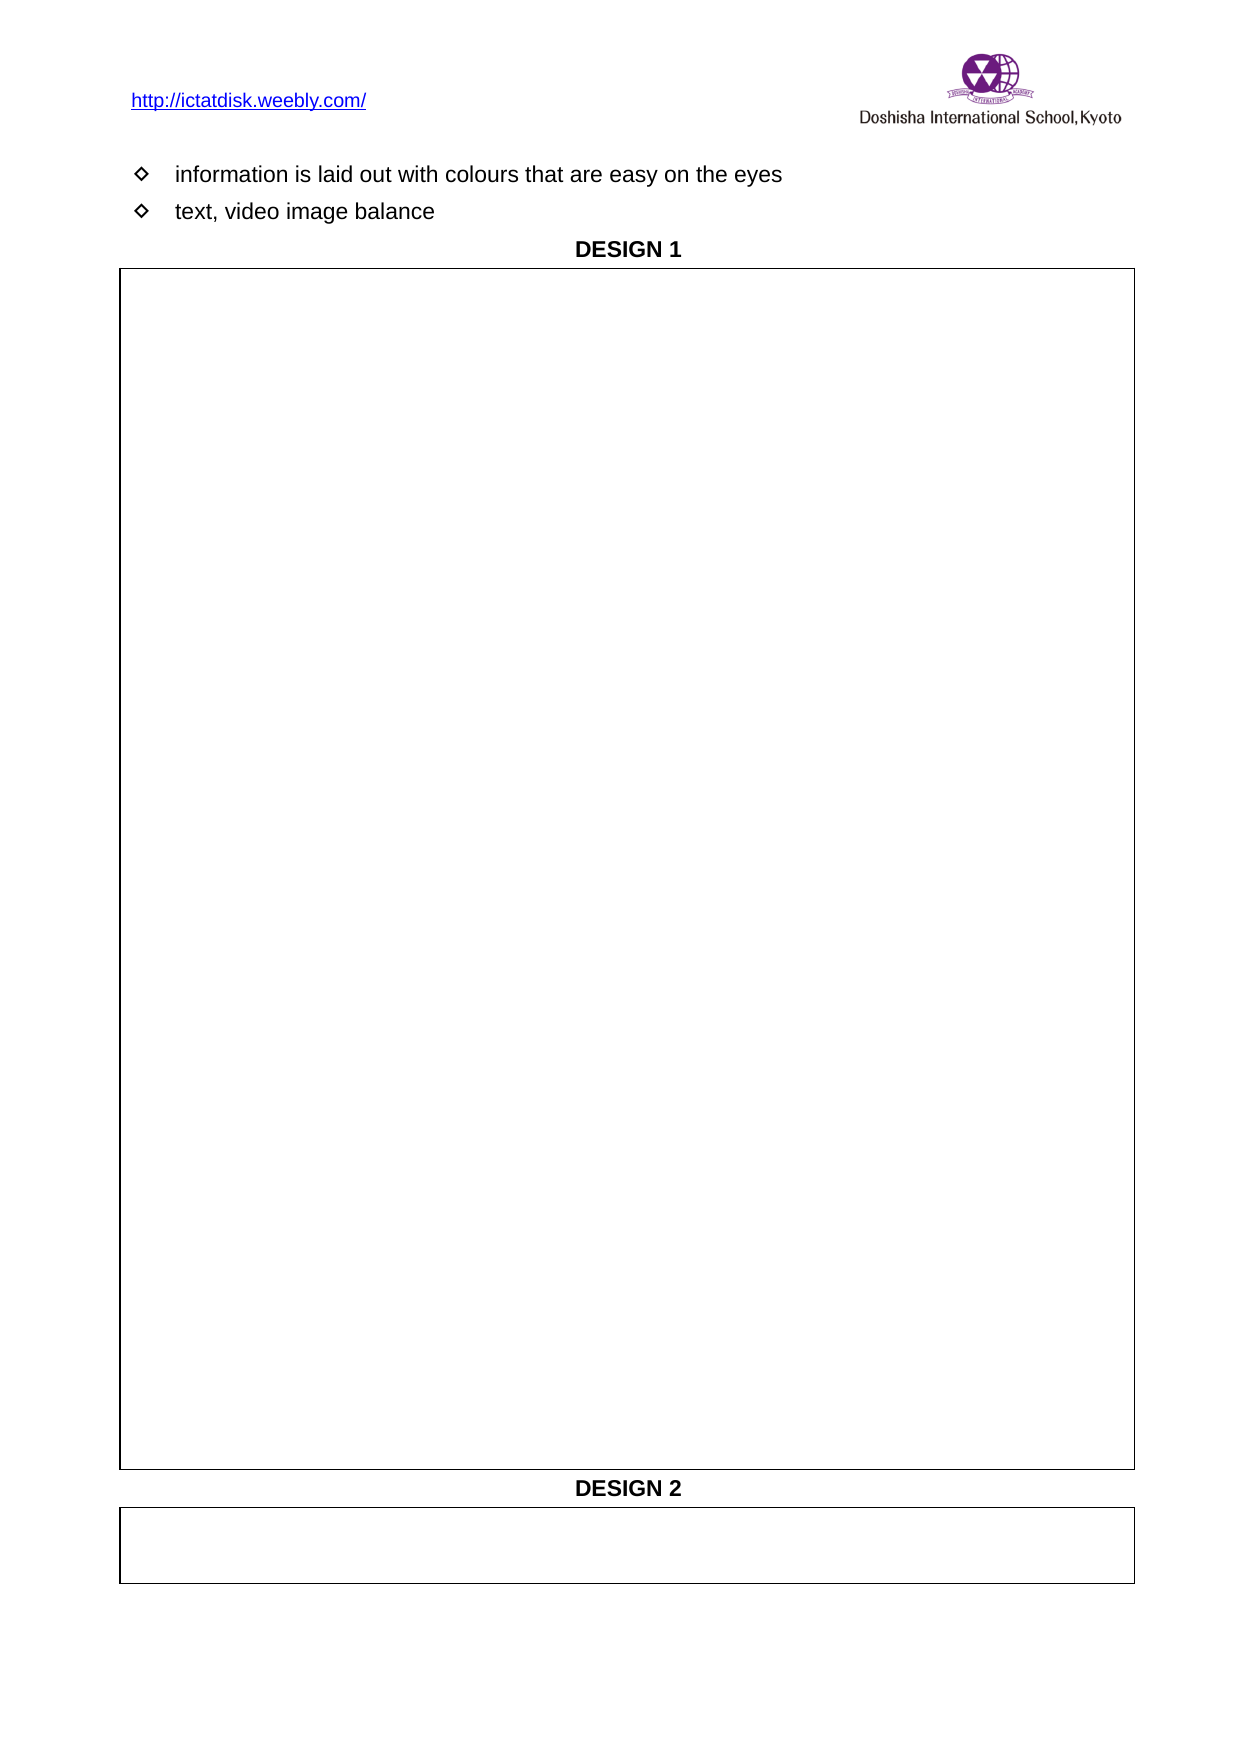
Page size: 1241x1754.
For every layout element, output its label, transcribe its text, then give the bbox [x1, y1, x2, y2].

list text, video image balance [131, 193, 1125, 230]
text DESIGN 2 [131, 1470, 1125, 1507]
text DESIGN 1 [131, 230, 1125, 268]
list information is laid out with colours that are easy on the eyes [131, 155, 1125, 193]
table_header [121, 1508, 1134, 1583]
table_header [121, 269, 1134, 1469]
picture [852, 46, 1128, 129]
